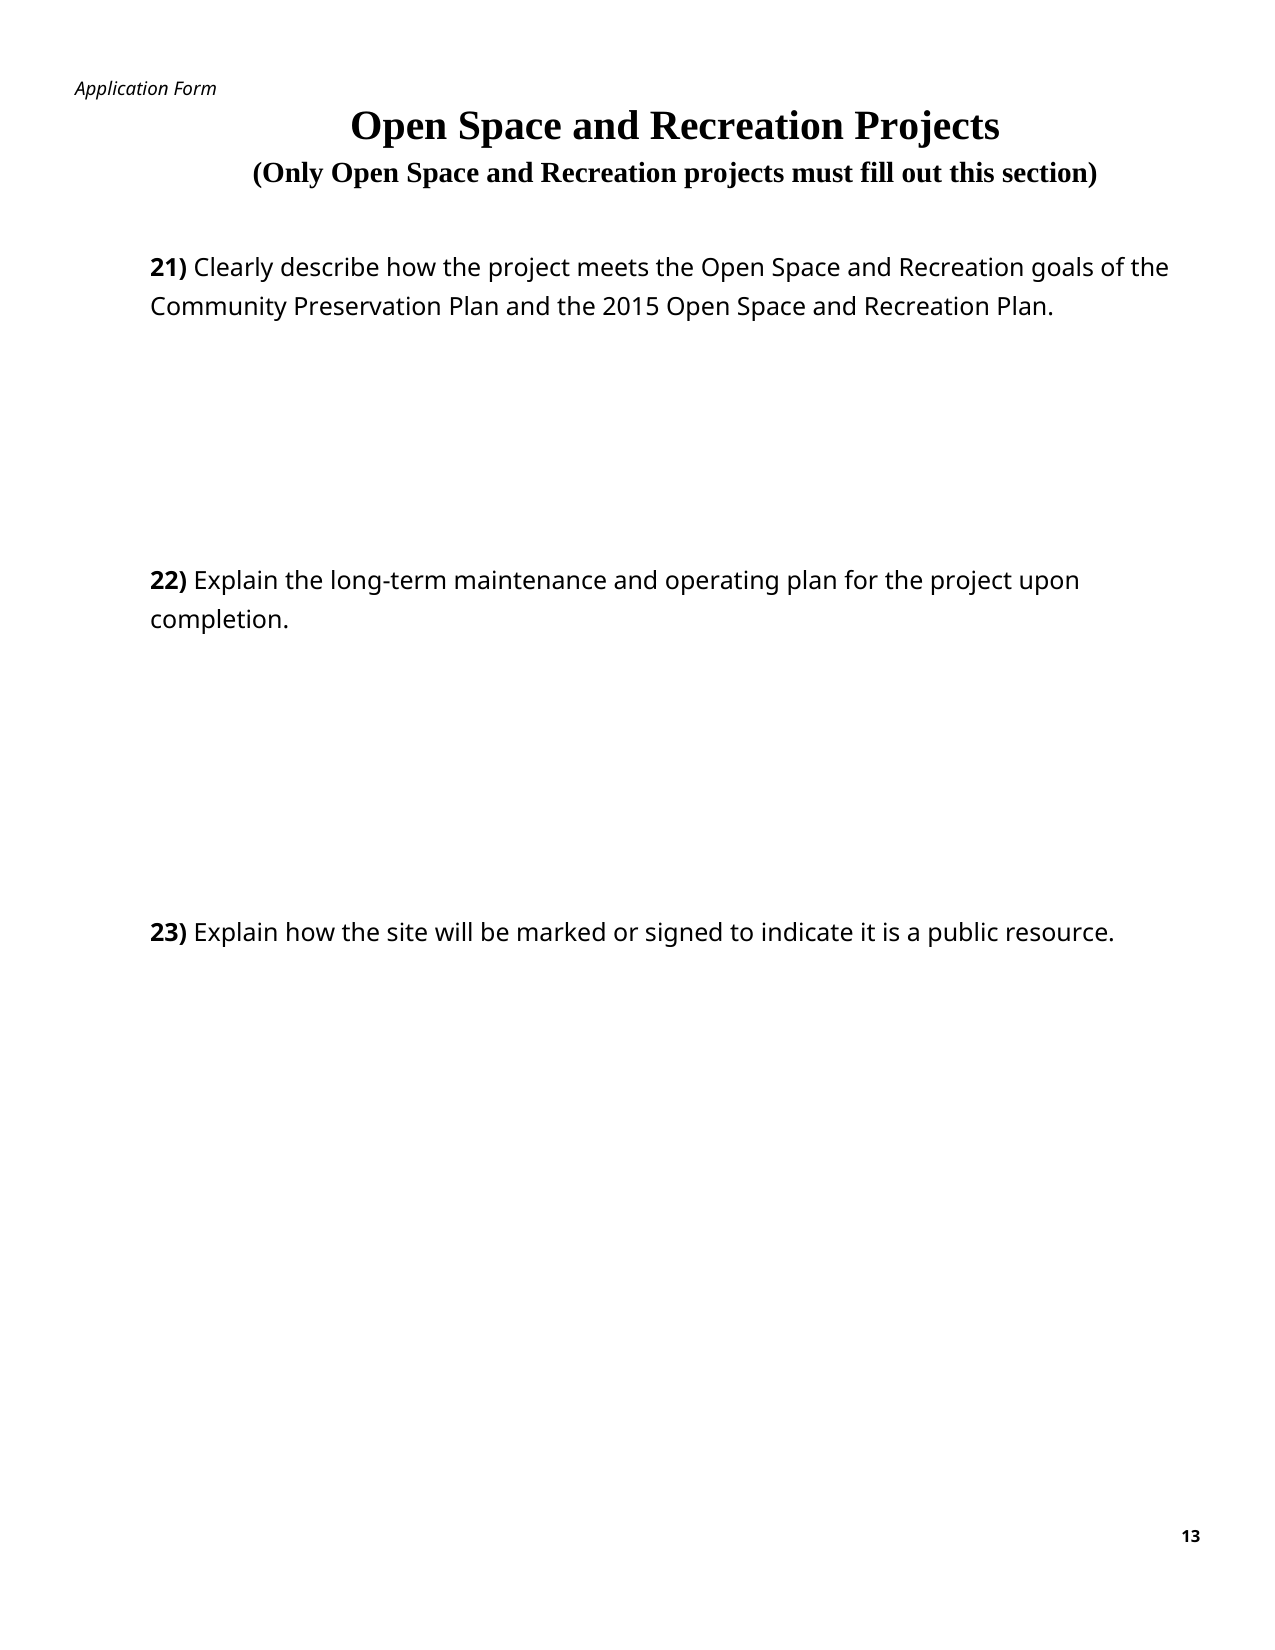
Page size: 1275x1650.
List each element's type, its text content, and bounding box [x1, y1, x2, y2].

list Open Space and Recreation Projects [150, 101, 1200, 148]
list 21) Clearly describe how the project meets the Open Space and Recreation goals of the Community Preservation Plan and the 2015 Open Space and Recreation Plan. [150, 249, 1200, 322]
list (Only Open Space and Recreation projects must fill out this section) [150, 156, 1200, 189]
list 23) Explain how the site will be marked or signed to indicate it is a public resource. [150, 915, 1200, 949]
list 22) Explain the long-term maintenance and operating plan for the project upon completion. [150, 563, 1200, 636]
